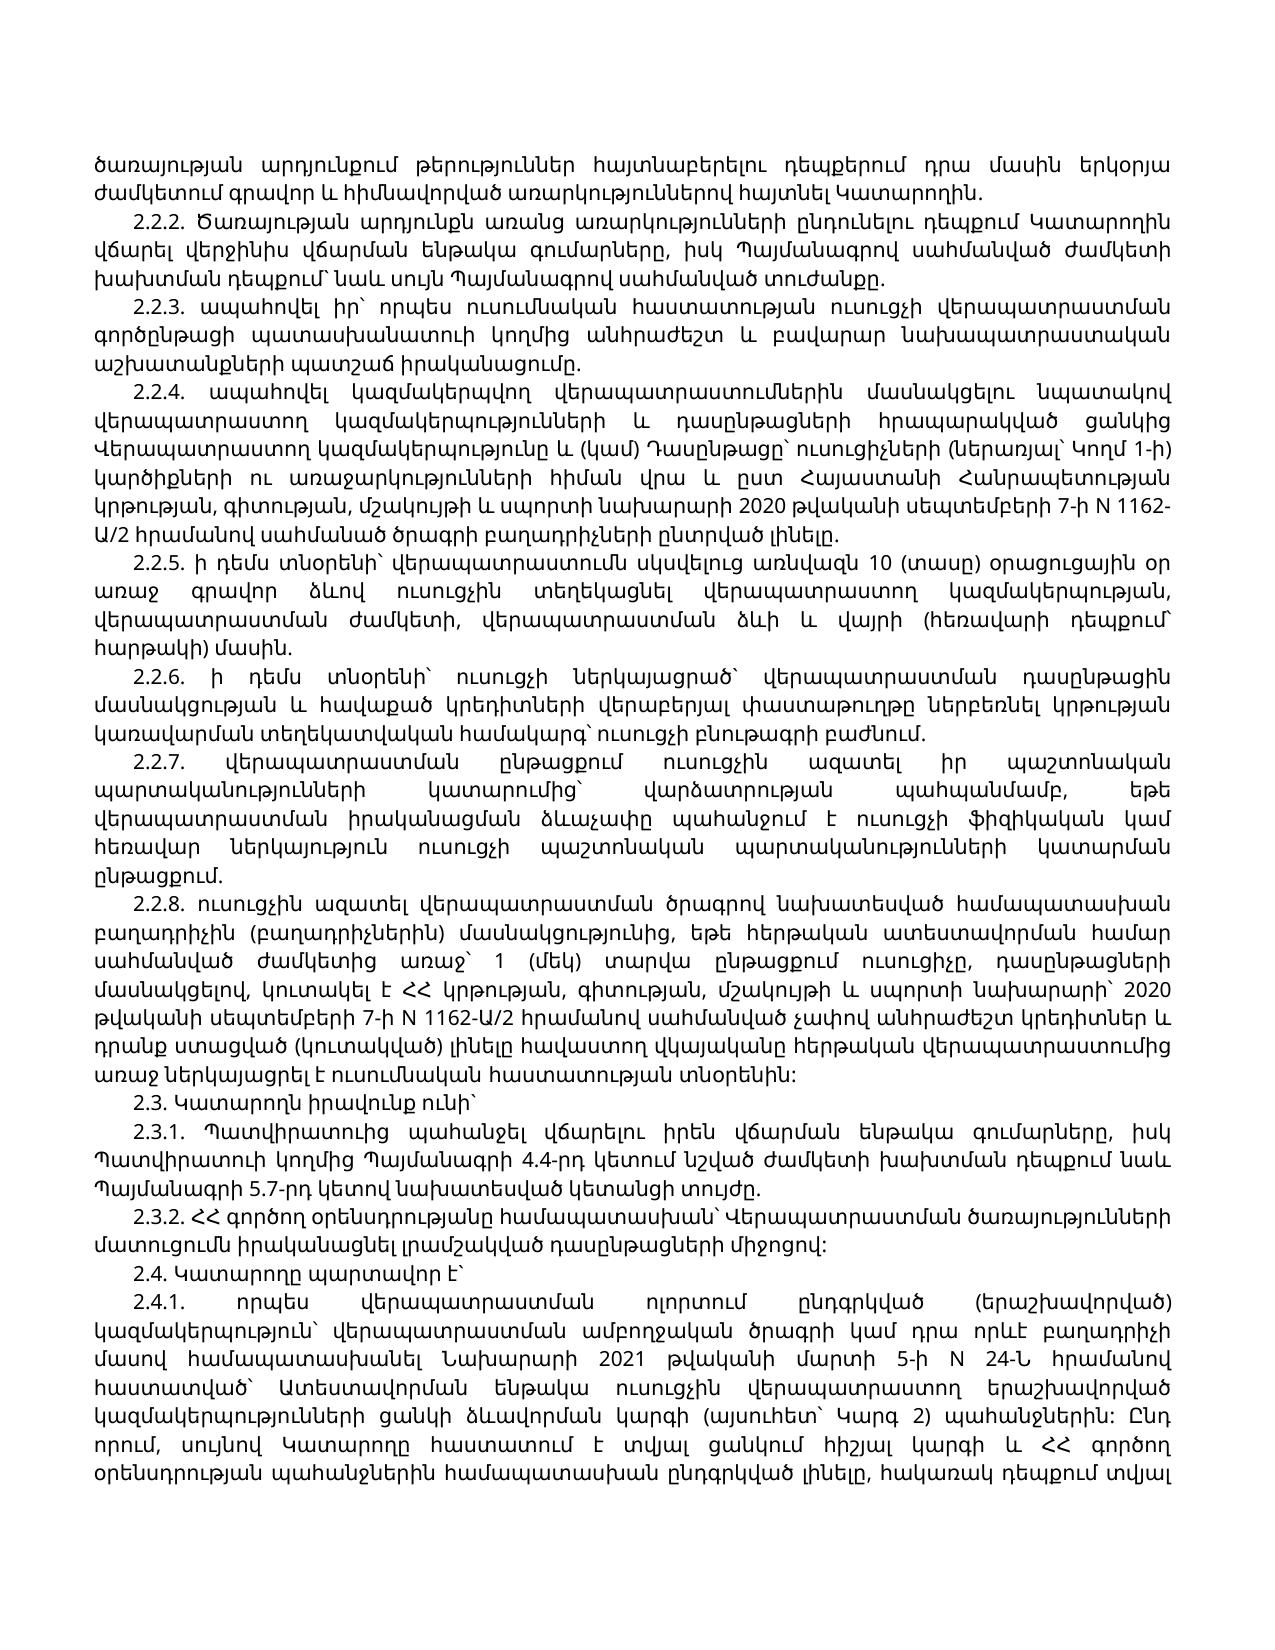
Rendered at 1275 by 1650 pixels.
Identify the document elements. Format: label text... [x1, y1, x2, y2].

text 2.2.2. Ծառայության արդյունքն առանց առարկությունների ընդունելու դեպքում Կատարողին վճարել վերջինիս վճարման ենթակա գումարները, իսկ Պայմանագրով սահմանված ժամկետի խախտման դեպքում` նաև սույն Պայմանագրով սահմանված տուժանքը. [94, 207, 1172, 292]
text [94, 1287, 1172, 1487]
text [94, 150, 1172, 207]
text 2.2.8. ուսուցչին ազատել վերապատրաստման ծրագրով նախատեսված համապատասխան բաղադրիչին (բաղադրիչներին) մասնակցությունից, եթե հերթական ատեստավորման համար սահմանված ժամկետից առաջ՝ 1 (մեկ) տարվա ընթացքում ուսուցիչը, դասընթացների մասնակցելով, կուտակել է ՀՀ կրթության, գիտության, մշակույթի և սպորտի նախարարի՝ 2020 թվականի սեպտեմբերի 7-ի N 1162-Ա/2 հրամանով սահմանված չափով անհրաժեշտ կրեդիտներ և դրանք ստացված (կուտակված) լինելը հավաստող վկայականը հերթական վերապատրաստումից առաջ ներկայացրել է ուսումնական հաստատության տնօրենին: [94, 889, 1172, 1088]
text 2.3.2. ՀՀ գործող օրենսդրությանը համապատասխան՝ Վերապատրաստման ծառայությունների մատուցումն իրականացնել լրամշակված դասընթացների միջոցով: [94, 1202, 1172, 1259]
text 2.3.1. Պատվիրատուից պահանջել վճարելու իրեն վճարման ենթակա գումարները, իսկ Պատվիրատուի կողմից Պայմանագրի 4.4-րդ կետում նշված ժամկետի խախտման դեպքում նաև Պայմանագրի 5.7-րդ կետով նախատեսված կետանցի տույժը. [94, 1117, 1172, 1202]
text 2.2.4. ապահովել կազմակերպվող վերապատրաստումներին մասնակցելու նպատակով վերապատրաստող կազմակերպությունների և դասընթացների հրապարակված ցանկից Վերապատրաստող կազմակերպությունը և (կամ) Դասընթացը՝ ուսուցիչների (ներառյալ՝ Կողմ 1-ի) կարծիքների ու առաջարկությունների հիման վրա և ըստ Հայաստանի Հանրապետության կրթության, գիտության, մշակույթի և սպորտի նախարարի 2020 թվականի սեպտեմբերի 7-ի N 1162-Ա/2 հրամանով սահմանած ծրագրի բաղադրիչների ընտրված լինելը. [94, 377, 1172, 548]
text 2.4. Կատարողը պարտավոր է` [94, 1259, 1172, 1287]
text 2.2.5. ի դեմս տնօրենի՝ վերապատրաստումն սկսվելուց առնվազն 10 (տասը) օրացուցային օր առաջ գրավոր ձևով ուսուցչին տեղեկացնել վերապատրաստող կազմակերպության, վերապատրաստման ժամկետի, վերապատրաստման ձևի և վայրի (հեռավարի դեպքում՝ հարթակի) մասին. [94, 548, 1172, 662]
text 2.2.7. վերապատրաստման ընթացքում ուսուցչին ազատել իր պաշտոնական պարտականությունների կատարումից՝ վարձատրության պահպանմամբ, եթե վերապատրաստման իրականացման ձևաչափը պահանջում է ուսուցչի ֆիզիկական կամ հեռավար ներկայություն ուսուցչի պաշտոնական պարտականությունների կատարման ընթացքում. [94, 747, 1172, 889]
text 2.2.3. ապահովել իր՝ որպես ուսումնական հաստատության ուսուցչի վերապատրաստման գործընթացի պատասխանատուի կողմից անհրաժեշտ և բավարար նախապատրաստական աշխատանքների պատշաճ իրականացումը. [94, 292, 1172, 377]
text 2.2.6. ի դեմս տնօրենի՝ ուսուցչի ներկայացրած` վերապատրաստման դասընթացին մասնակցության և հավաքած կրեդիտների վերաբերյալ փաստաթուղթը ներբեռնել կրթության կառավարման տեղեկատվական համակարգ՝ ուսուցչի բնութագրի բաժնում. [94, 662, 1172, 747]
text 2.3. Կատարողն իրավունք ունի` [94, 1088, 1172, 1117]
